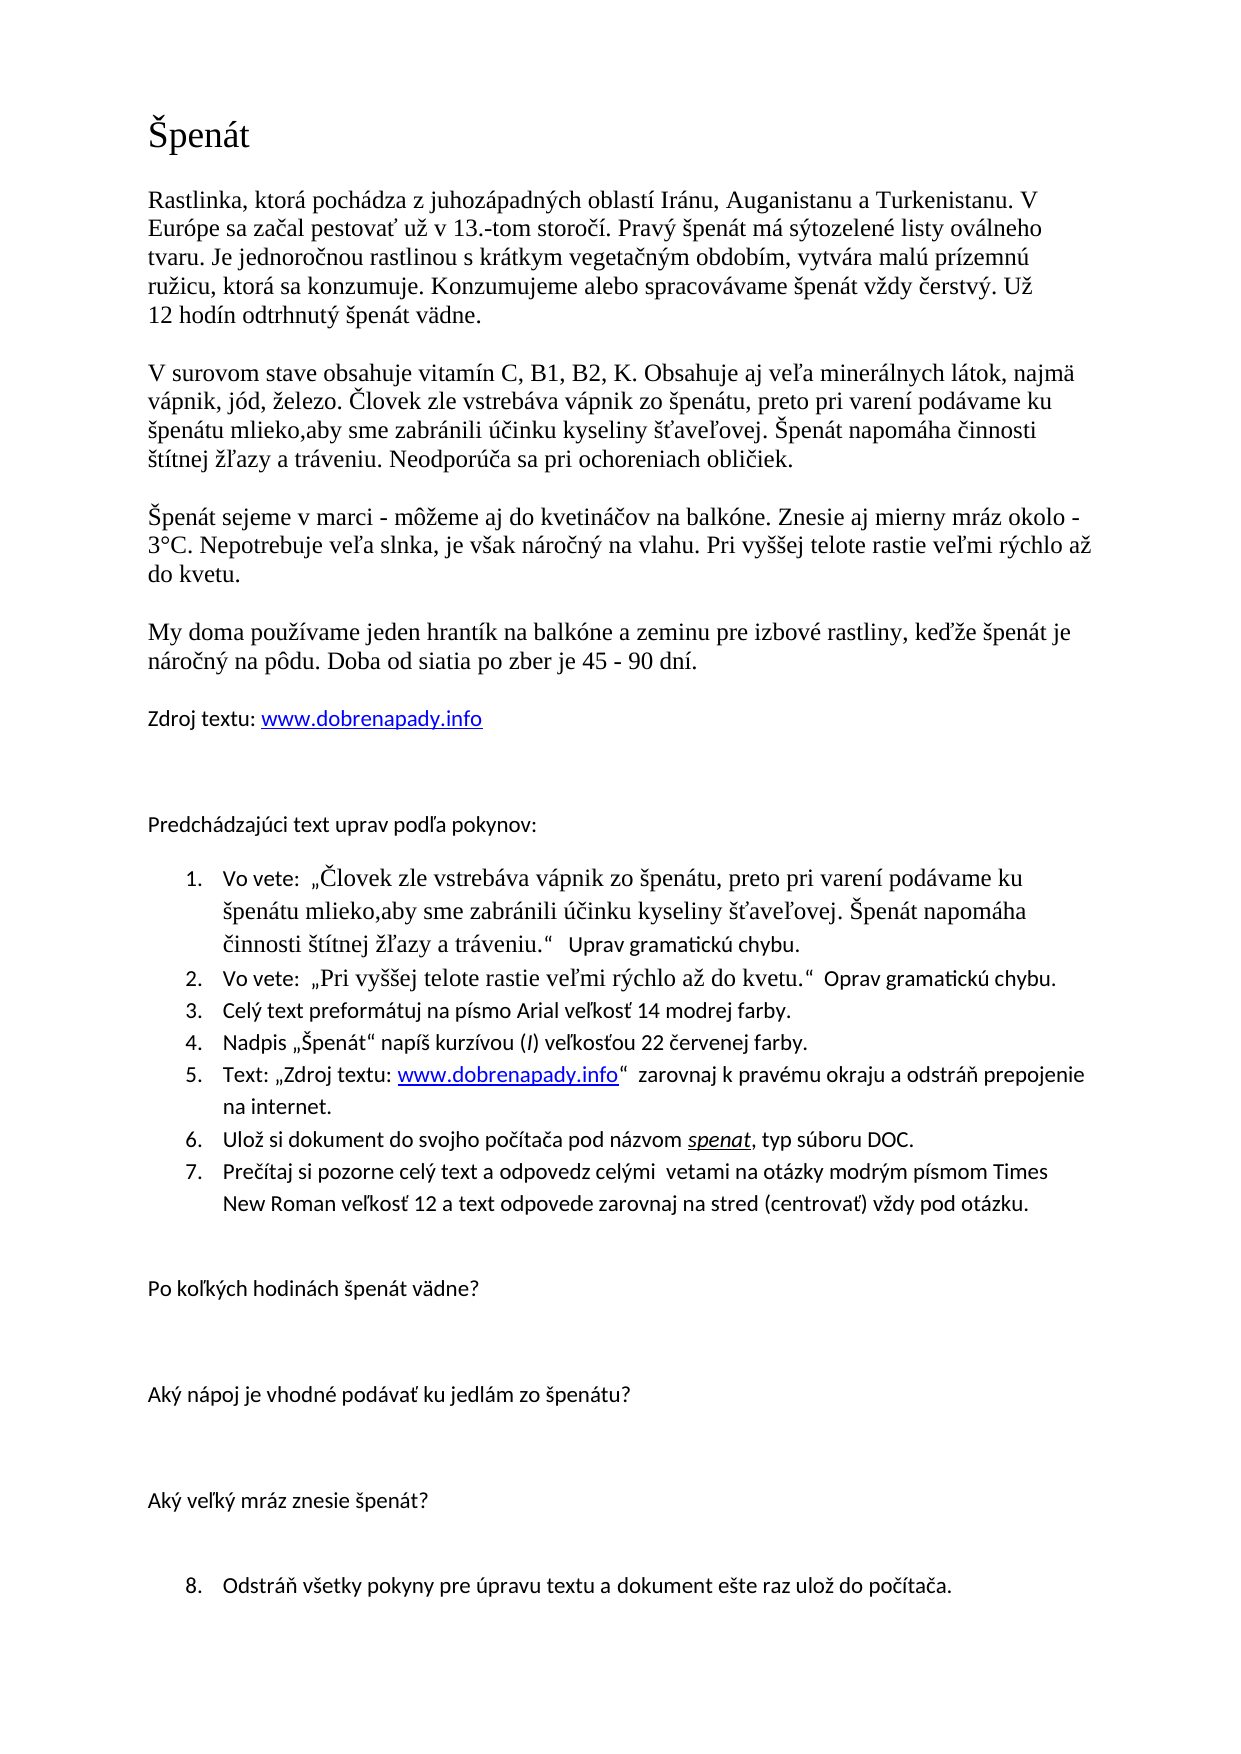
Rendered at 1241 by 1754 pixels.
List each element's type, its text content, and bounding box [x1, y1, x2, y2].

list Nadpis „Špenát“ napíš kurzívou (I) veľkosťou 22 červenej farby. [185, 1028, 1093, 1056]
text Aký veľký mráz znesie špenát? [148, 1486, 1093, 1514]
text Špenát [148, 112, 1093, 156]
text Predchádzajúci text uprav podľa pokynov: [148, 810, 1093, 838]
text V surovom stave obsahuje vitamín C, B1, B2, K. Obsahuje aj veľa minerálnych látok, najmä vápnik, jód, železo. Človek zle vstrebáva vápnik zo špenátu, preto pri varení podávame ku špenátu mlieko,aby sme zabránili účinku kyseliny šťaveľovej. Špenát napomáha činnosti štítnej žľazy a tráveniu. Neodporúča sa pri ochoreniach obličiek. [148, 358, 1093, 473]
list Ulož si dokument do svojho počítača pod názvom spenat, typ súboru DOC. [185, 1125, 1093, 1153]
list Odstráň všetky pokyny pre úpravu textu a dokument ešte raz ulož do počítača. [185, 1572, 1093, 1599]
text My doma používame jeden hrantík na balkóne a zeminu pre izbové rastliny, keďže špenát je náročný na pôdu. Doba od siatia po zber je 45 - 90 dní. [148, 617, 1093, 675]
list Celý text preformátuj na písmo Arial veľkosť 14 modrej farby. [185, 996, 1093, 1024]
text Po koľkých hodinách špenát vädne? [148, 1274, 1093, 1302]
list Prečítaj si pozorne celý text a odpovedz celými vetami na otázky modrým písmom Times New Roman veľkosť 12 a text odpovede zarovnaj na stred (centrovať) vždy pod otázku. [185, 1157, 1093, 1217]
text Aký nápoj je vhodné podávať ku jedlám zo špenátu? [148, 1380, 1093, 1408]
text Zdroj textu: www.dobrenapady.info [148, 704, 1093, 732]
text Špenát sejeme v marci - môžeme aj do kvetináčov na balkóne. Znesie aj mierny mráz okolo - 3°C. Nepotrebuje veľa slnka, je však náročný na vlahu. Pri vyššej telote rastie veľmi rýchlo až do kvetu. [148, 502, 1093, 588]
list Vo vete: „Človek zle vstrebáva vápnik zo špenátu, preto pri varení podávame ku špenátu mlieko,aby sme zabránili účinku kyseliny šťaveľovej. Špenát napomáha činnosti štítnej žľazy a tráveniu.“ Uprav gramatickú chybu. [185, 863, 1093, 958]
text Rastlinka, ktorá pochádza z juhozápadných oblastí Iránu, Auganistanu a Turkenistanu. V Európe sa začal pestovať už v 13.-tom storočí. Pravý špenát má sýtozelené listy oválneho tvaru. Je jednoročnou rastlinou s krátkym vegetačným obdobím, vytvára malú prízemnú ružicu, ktorá sa konzumuje. Konzumujeme alebo spracovávame špenát vždy čerstvý. Už 12 hodín odtrhnutý špenát vädne. [148, 185, 1093, 328]
list Text: „Zdroj textu: www.dobrenapady.info“ zarovnaj k pravému okraju a odstráň prepojenie na internet. [185, 1060, 1093, 1121]
list Vo vete: „Pri vyššej telote rastie veľmi rýchlo až do kvetu.“ Oprav gramatickú chybu. [185, 963, 1093, 992]
